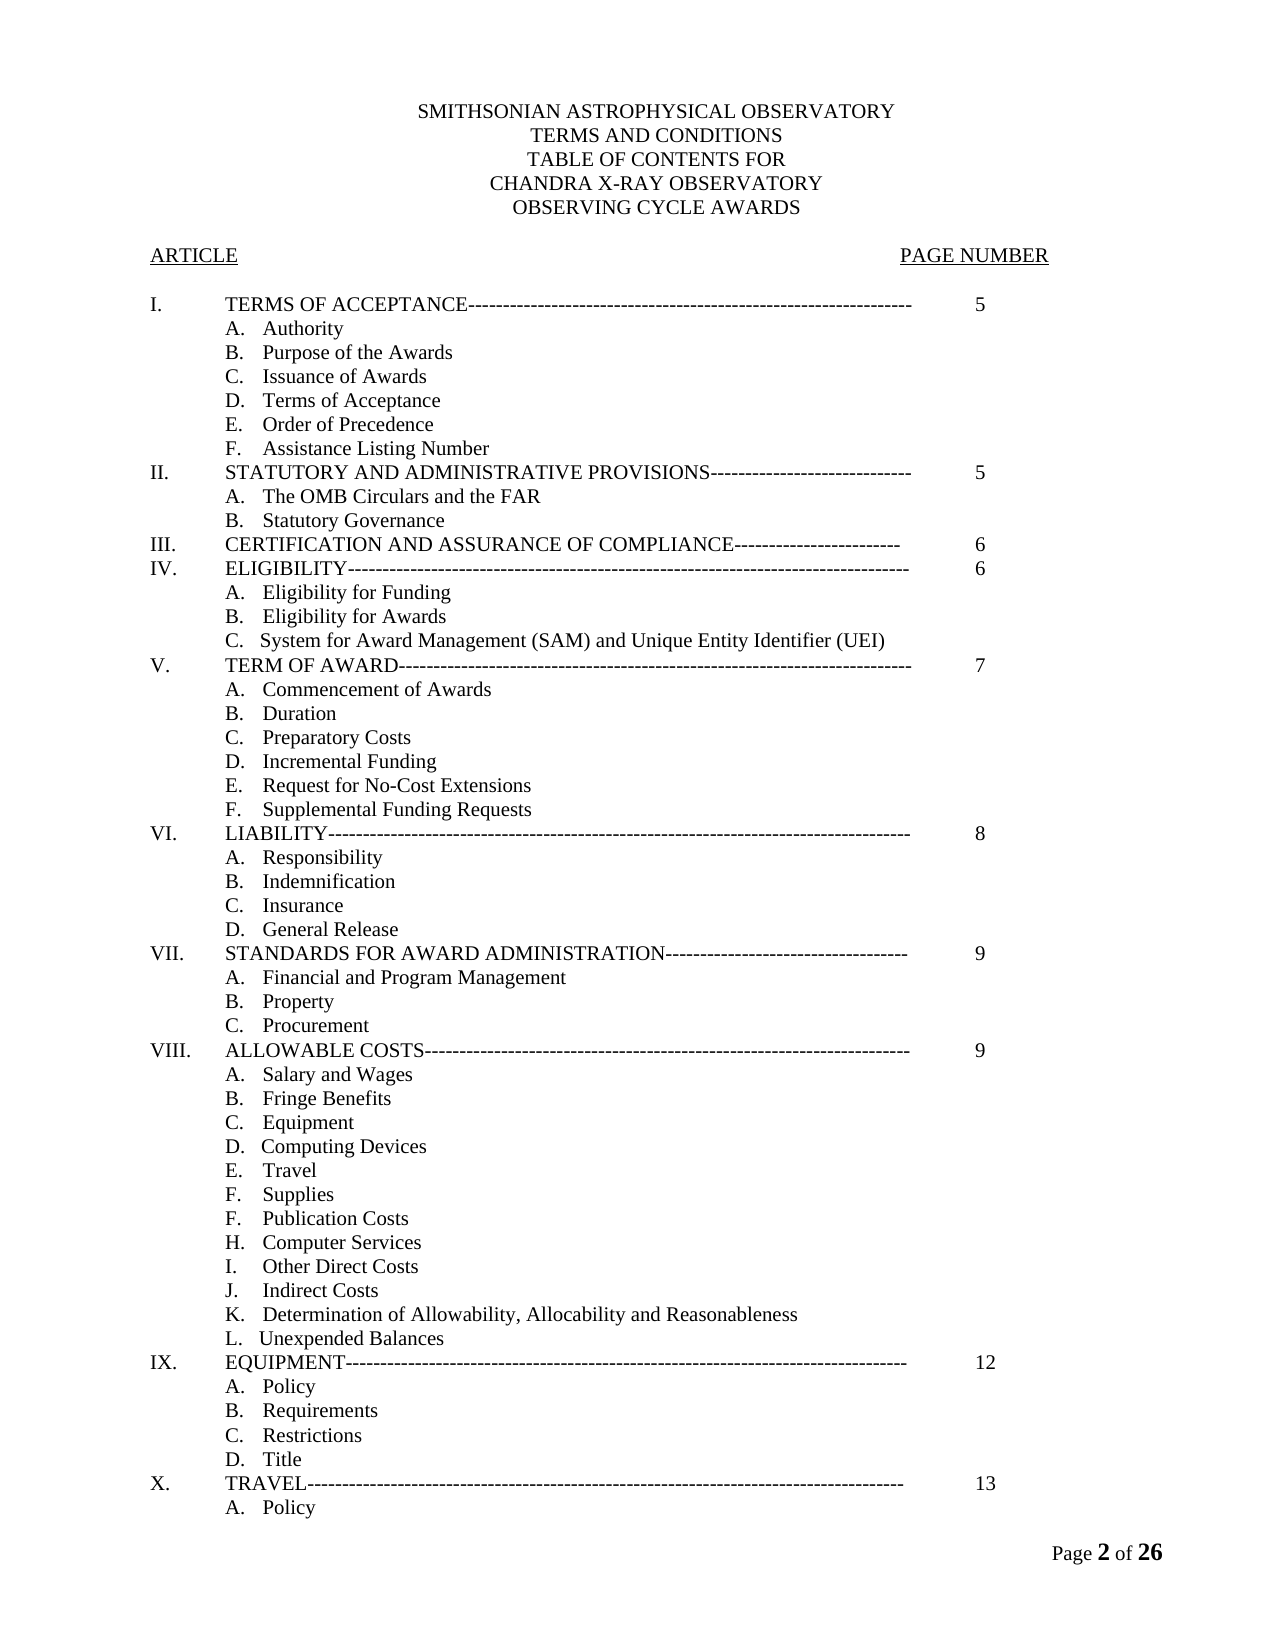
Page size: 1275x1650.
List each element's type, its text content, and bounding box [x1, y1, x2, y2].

list Issuance of Awards [225, 364, 1162, 388]
text B. Statutory Governance [150, 508, 1162, 532]
text D. Terms of Acceptance [150, 388, 1162, 412]
text F. Publication Costs [150, 1206, 1162, 1230]
text B. Indemnification [150, 869, 1162, 893]
text V. TERM OF AWARD-------------------------------------------------------------------------- 7 [150, 652, 1162, 677]
list Commencement of Awards [225, 677, 1162, 701]
text III. CERTIFICATION AND ASSURANCE OF COMPLIANCE------------------------ 6 [150, 532, 1162, 556]
text F. Supplies [150, 1182, 1162, 1206]
text B. Fringe Benefits [150, 1086, 1162, 1110]
text A. Salary and Wages [150, 1062, 1162, 1086]
text B. Property [150, 989, 1162, 1013]
text D. Incremental Funding [150, 749, 1162, 773]
text J. Indirect Costs [150, 1278, 1162, 1302]
text SMITHSONIAN ASTROPHYSICAL OBSERVATORY [150, 99, 1162, 123]
list Responsibility [225, 845, 1162, 869]
text D. Title [150, 1447, 1162, 1471]
text C. Equipment [150, 1110, 1162, 1134]
text A. The OMB Circulars and the FAR [150, 484, 1162, 508]
text F. Supplemental Funding Requests [150, 797, 1162, 821]
text C. Preparatory Costs [150, 725, 1162, 749]
text VI. LIABILITY------------------------------------------------------------------------------------ 8 [150, 821, 1162, 845]
text C. Restrictions [150, 1422, 1162, 1447]
text B. Requirements [150, 1398, 1162, 1422]
text D. Computing Devices [150, 1134, 1162, 1158]
text E. Order of Precedence [150, 412, 1162, 436]
text A. Authority [150, 316, 1162, 340]
text I. TERMS OF ACCEPTANCE---------------------------------------------------------------- 5 [150, 292, 1162, 316]
text E. Request for No-Cost Extensions [150, 773, 1162, 797]
text A. Policy [150, 1495, 1162, 1519]
text TERMS AND CONDITIONS [150, 123, 1162, 147]
text D. General Release [150, 917, 1162, 941]
list Purpose of the Awards [225, 340, 1162, 364]
text CHANDRA X-RAY OBSERVATORY [150, 171, 1162, 195]
text H. Computer Services [150, 1230, 1162, 1254]
text VIII. ALLOWABLE COSTS---------------------------------------------------------------------- 9 [150, 1037, 1162, 1062]
text A. Policy [150, 1374, 1162, 1398]
text K. Determination of Allowability, Allocability and Reasonableness [150, 1302, 1162, 1326]
text A. Eligibility for Funding [150, 580, 1162, 604]
text VII. STANDARDS FOR AWARD ADMINISTRATION----------------------------------- 9 [150, 941, 1162, 965]
text B. Duration [225, 701, 1162, 725]
text F. Assistance Listing Number [150, 436, 1162, 460]
text I. Other Direct Costs [150, 1254, 1162, 1278]
text L. Unexpended Balances [150, 1326, 1162, 1350]
text B. Eligibility for Awards [150, 604, 1162, 628]
text X. TRAVEL-------------------------------------------------------------------------------------- 13 [150, 1471, 1162, 1495]
text C. Procurement [150, 1013, 1162, 1037]
text C. Insurance [150, 893, 1162, 917]
text TABLE OF CONTENTS FOR [150, 147, 1162, 171]
text A. Financial and Program Management [150, 965, 1162, 989]
text C. System for Award Management (SAM) and Unique Entity Identifier (UEI) [150, 628, 1162, 652]
text IV. ELIGIBILITY--------------------------------------------------------------------------------- 6 [150, 556, 1162, 580]
text II. STATUTORY AND ADMINISTRATIVE PROVISIONS----------------------------- 5 [150, 460, 1162, 484]
text ARTICLE PAGE NUMBER [150, 243, 1162, 267]
text OBSERVING CYCLE AWARDS [150, 195, 1162, 219]
text IX. EQUIPMENT--------------------------------------------------------------------------------- 12 [150, 1350, 1162, 1374]
text E. Travel [150, 1158, 1162, 1182]
